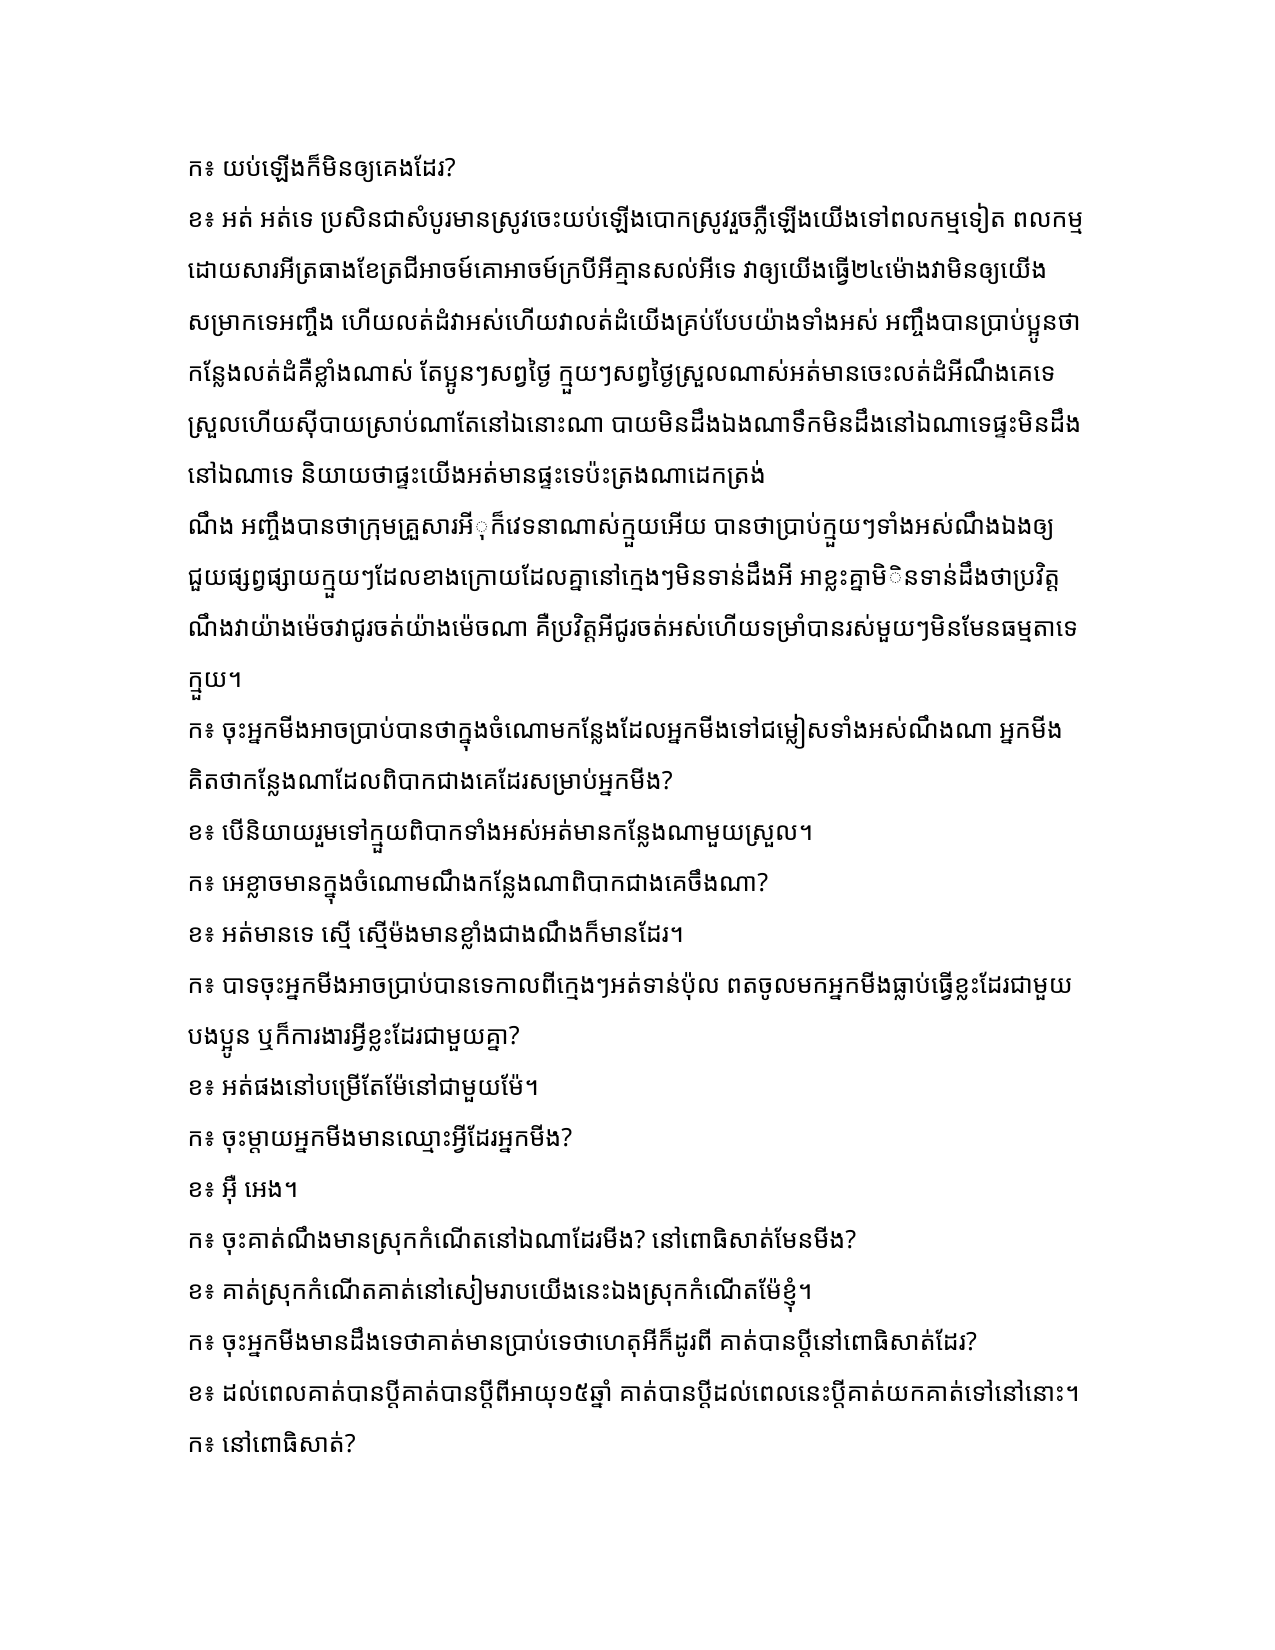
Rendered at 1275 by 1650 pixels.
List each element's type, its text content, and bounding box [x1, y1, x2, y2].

text ខ៖ អត់មានទេ ស្មើ ស្មើម៉ងមានខ្លាំងជាងណឹងក៏មានដែរ។ [187, 916, 1087, 950]
text ក៖ អេខ្លាចមានក្នុងចំណោមណឹងកន្លែងណាពិបាកជាងគេចឹងណា? [187, 864, 1087, 899]
text ក៖ បាទចុះអ្នកមីងអាចប្រាប់បានទេកាលពីក្មេងៗអត់ទាន់ប៉ុល ពតចូលមកអ្នកមីងធ្លាប់ធ្វើខ្លះដែរជាមួយបងប្អូន ឬក៏ការងារអ្វីខ្លះដែរជាមួយគ្នា? [187, 967, 1087, 1052]
text ក៖ នៅពោធិសាត់? [187, 1426, 1087, 1460]
text ខ៖ អត់ផងនៅបម្រើតែម៉ែនៅជាមួយម៉ែ។ [187, 1069, 1087, 1103]
text ខ៖ ដល់ពេលគាត់បានប្តីគាត់បានប្តីពីអាយុ១៥ឆ្នាំ គាត់បានប្តីដល់ពេលនេះប្តីគាត់យកគាត់ទៅនៅនោះ។ [187, 1375, 1087, 1409]
text ក៖ ចុះគាត់ណឹងមានស្រុកកំណើតនៅឯណាដែរមីង? នៅពោធិសាត់មែនមីង? [187, 1222, 1087, 1256]
text ក៖ ចុះអ្នកមីងមានដឹងទេថាគាត់មានប្រាប់ទេថាហេតុអីក៏ដូរពី គាត់បានប្តីនៅពោធិសាត់ដែរ? [187, 1324, 1087, 1358]
text ខ៖ គាត់ស្រុកកំណើតគាត់នៅសៀមរាបយើងនេះឯងស្រុកកំណើតម៉ែខ្ញុំ។ [187, 1273, 1087, 1307]
text ខ៖ អត់ អត់ទេ ប្រសិនជាសំបូរមានស្រូវចេះយប់ឡើងបោកស្រូវរួចភ្លឺឡើងយើងទៅពលកម្មទៀត ពលកម្មដោយសារអីត្រធាងខែត្រជីអាចម៍គោអាចម៍ក្របីអីគ្មានសល់អីទេ វាឲ្យយើងធ្វើ២៤ម៉ោងវាមិនឲ្យយើងសម្រាកទេអញ្ចឹង ហើយលត់ដំវាអស់ហើយវាលត់ដំយើងគ្រប់បែបយ៉ាងទាំងអស់ អញ្ចឹងបានប្រាប់ប្អូនថាកន្លែងលត់ដំគឺខ្លាំងណាស់ តែប្អូនៗសព្វថ្ងៃ ក្មួយៗសព្វថ្ងៃស្រួលណាស់អត់មានចេះលត់ដំអីណឹងគេទេ ស្រួលហើយស៊ីបាយស្រាប់ណាតែនៅឯនោះណា បាយមិនដឹងឯងណាទឹកមិនដឹងនៅឯណាទេផ្ទះមិនដឹងនៅឯណាទេ និយាយថាផ្ទះយើងអត់មានផ្ទះទេប៉ះត្រងណាដេកត្រង់ ណឹង អញ្ចឹងបានថាក្រុមគ្រួសារអីុក៏វេទនាណាស់ក្មួយអើយ បានថាប្រាប់ក្មួយៗទាំងអស់ណឹងឯងឲ្យជួយផ្សព្វផ្សាយក្មួយៗដែលខាងក្រោយដែលគ្នានៅក្មេងៗមិនទាន់ដឹងអី អាខ្លះគ្នាមិិនទាន់ដឹងថាប្រវិត្តណឹងវាយ៉ាងម៉េចវាជូរចត់យ៉ាងម៉េចណា គឺប្រវិត្តអីជូរចត់អស់ហើយទម្រាំបានរស់មួយៗមិនមែនធម្មតាទេក្មួយ។ [187, 201, 1087, 694]
text ក៖ ចុះម្តាយអ្នកមីងមានឈ្មោះអ្វីដែរអ្នកមីង? [187, 1120, 1087, 1154]
text ខ៖ បើនិយាយរួមទៅក្មួយពិបាកទាំងអស់អត់មានកន្លែងណាមួយស្រួល។ [187, 813, 1087, 848]
text ខ៖ អ៊ឺ អេង។ [187, 1171, 1087, 1205]
text ក៖ យប់ឡើងក៏មិនឲ្យគេងដែរ? [187, 150, 1087, 184]
text ក៖ ចុះអ្នកមីងអាចប្រាប់បានថាក្នុងចំណោមកន្លែងដែលអ្នកមីងទៅជម្លៀសទាំងអស់ណឹងណា អ្នកមីងគិតថាកន្លែងណាដែលពិបាកជាងគេដែរសម្រាប់អ្នកមីង? [187, 711, 1087, 797]
